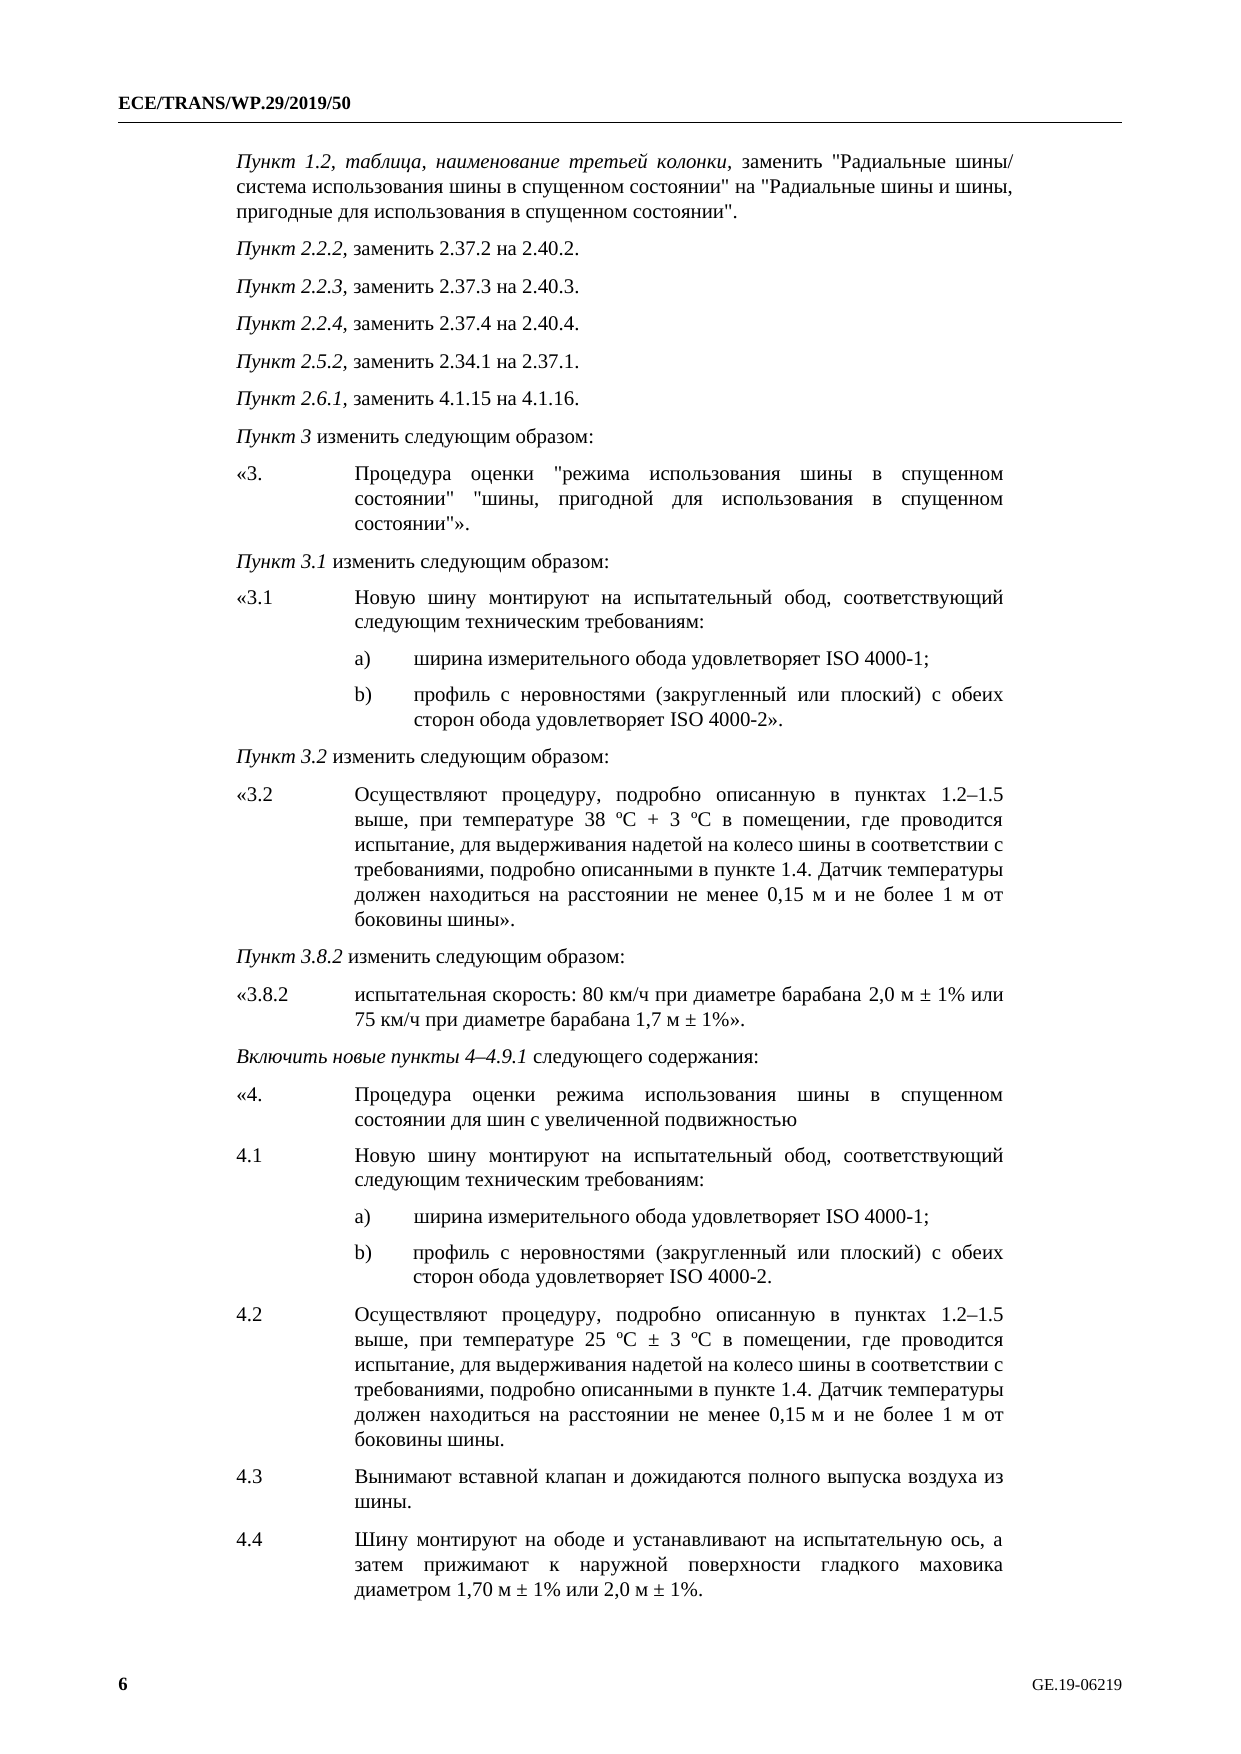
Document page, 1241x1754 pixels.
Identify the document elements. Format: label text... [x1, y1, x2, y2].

text b) профиль с неровностями (закругленный или плоский) с обеих сторон обода удовлетворяет ISO 4000-2. [354, 1240, 1004, 1288]
text Пункт 1.2, таблица, наименование третьей колонки, заменить "Радиальные шины/ система использования шины в спущенном состоянии" на "Радиальные шины и шины, пригодные для использования в спущенном состоянии". [236, 148, 1013, 223]
text «4. Процедура оценки режима использования шины в спущенном состоянии для шин с увеличенной подвижностью [236, 1081, 1004, 1131]
text 4.2 Осуществляют процедуру, подробно описанную в пунктах 1.2–1.5 выше, при температуре 25 ºС ± 3 ºС в помещении, где проводится испытание, для выдерживания надетой на колесо шины в соответствии с требованиями, подробно описанными в пункте 1.4. Датчик температуры должен находиться на расстоянии не менее 0,15 м и не более 1 м от боковины шины. [236, 1301, 1004, 1451]
text Пункт 3.1 изменить следующим образом: [236, 548, 1004, 573]
text Пункт 2.2.2, заменить 2.37.2 на 2.40.2. [236, 235, 1013, 260]
text 4.4 Шину монтируют на ободе и устанавливают на испытательную ось, а затем прижимают к наружной поверхности гладкого маховика диаметром 1,70 м ± 1% или 2,0 м ± 1%. [236, 1526, 1004, 1601]
text Пункт 2.5.2, заменить 2.34.1 на 2.37.1. [236, 348, 1013, 373]
text Пункт 2.2.3, заменить 2.37.3 на 2.40.3. [236, 273, 1013, 298]
text Пункт 2.6.1, заменить 4.1.15 на 4.1.16. [236, 385, 1004, 410]
text Пункт 3.2 изменить следующим образом: [236, 743, 1004, 768]
text «3.1 Новую шину монтируют на испытательный обод, соответствующий следующим техническим требованиям: [236, 585, 1004, 633]
text «3. Процедура оценки "режима использования шины в спущенном состоянии" "шины, пригодной для использования в спущенном состоянии"». [236, 460, 1004, 535]
text a) ширина измерительного обода удовлетворяет ISO 4000-1; [236, 646, 1004, 670]
text 4.3 Вынимают вставной клапан и дожидаются полного выпуска воздуха из шины. [236, 1463, 1004, 1513]
text «3.2 Осуществляют процедуру, подробно описанную в пунктах 1.2–1.5 выше, при температуре 38 ºС + 3 ºС в помещении, где проводится испытание, для выдерживания надетой на колесо шины в соответствии с требованиями, подробно описанными в пункте 1.4. Датчик температуры должен находиться на расстоянии не менее 0,15 м и не более 1 м от боковины шины». [236, 781, 1004, 931]
text Пункт 3.8.2 изменить следующим образом: [236, 943, 1004, 968]
text Пункт 3 изменить следующим образом: [236, 423, 1004, 448]
text Пункт 2.2.4, заменить 2.37.4 на 2.40.4. [236, 310, 1013, 335]
text b) профиль с неровностями (закругленный или плоский) с обеих сторон обода удовлетворяет ISO 4000-2». [354, 682, 1004, 731]
text 4.1 Новую шину монтируют на испытательный обод, соответствующий следующим техническим требованиям: [236, 1143, 1004, 1191]
text a) ширина измерительного обода удовлетворяет ISO 4000-1; [236, 1204, 1004, 1228]
text Включить новые пункты 4–4.9.1 следующего содержания: [236, 1043, 1004, 1068]
text «3.8.2 испытательная скорость: 80 км/ч при диаметре барабана 2,0 м ± 1% или 75 км/ч при диаметре барабана 1,7 м ± 1%». [236, 981, 1004, 1031]
